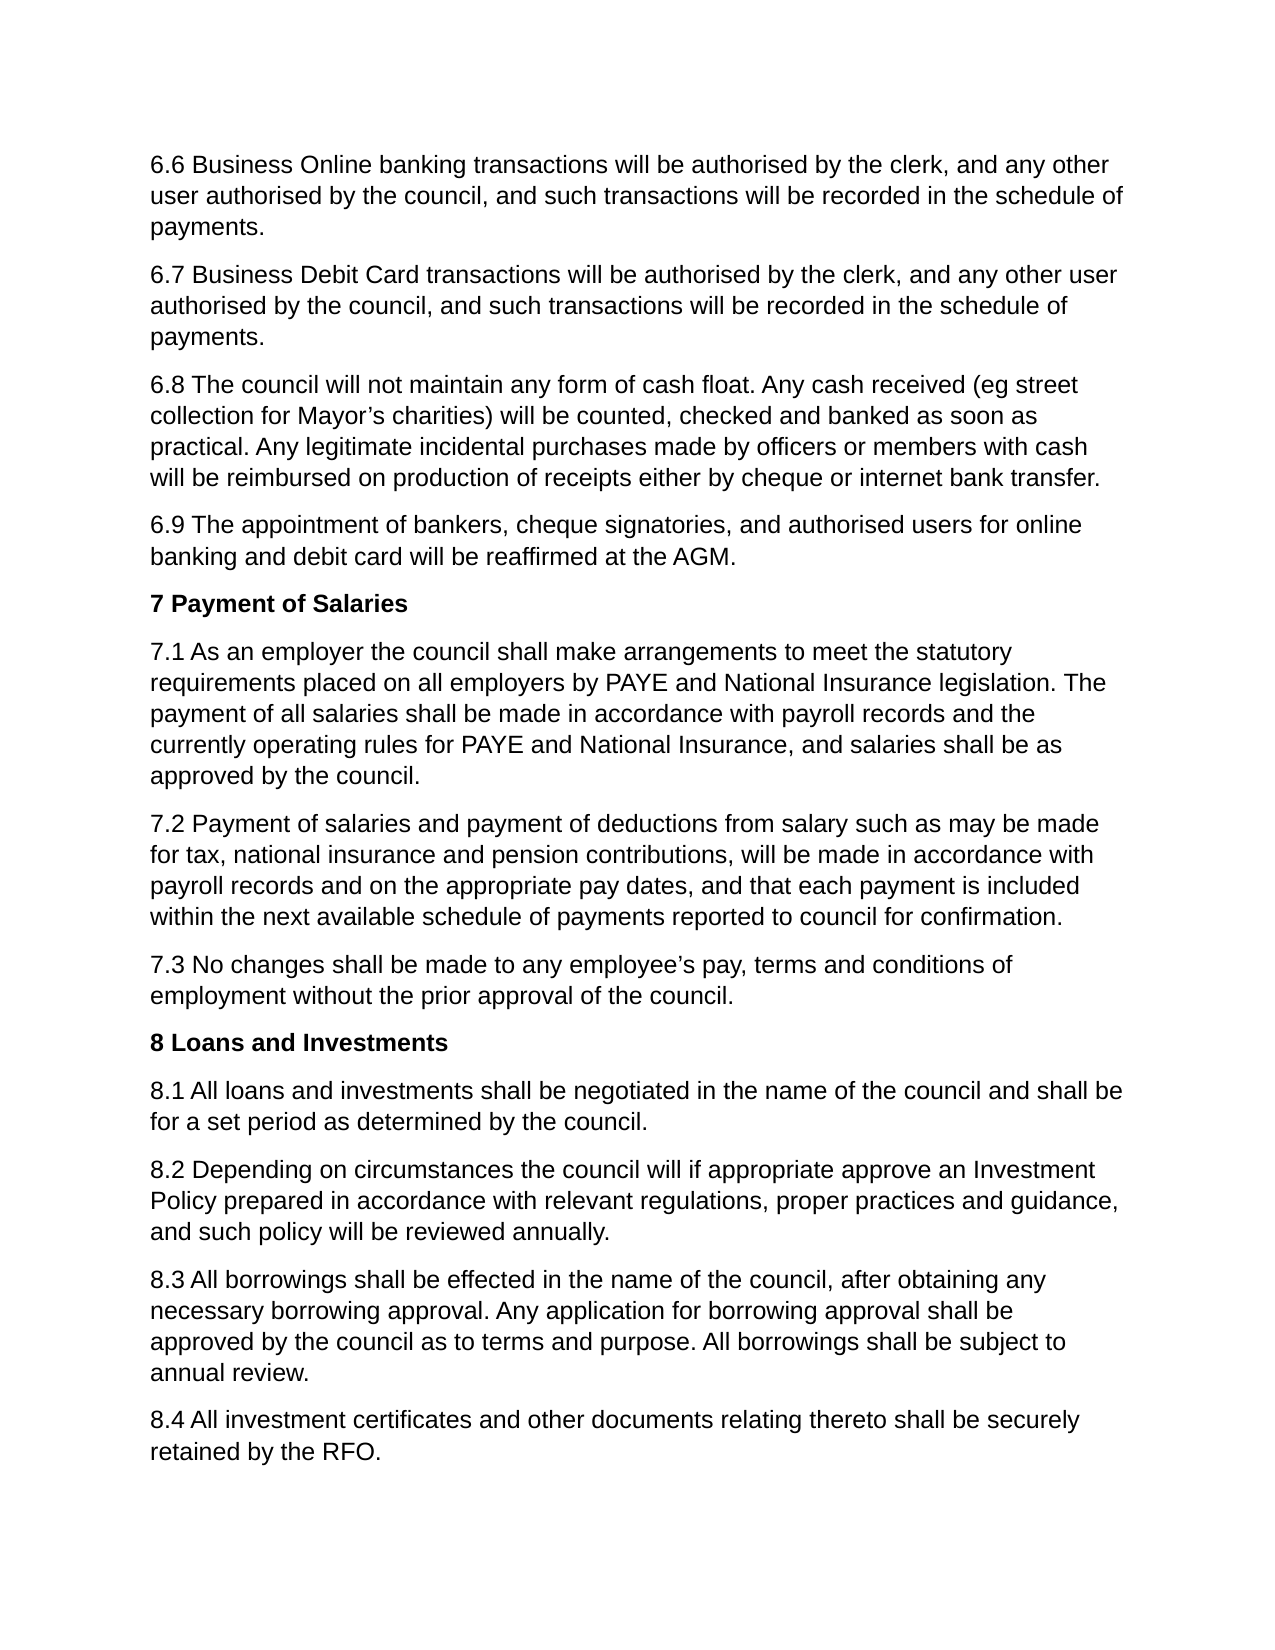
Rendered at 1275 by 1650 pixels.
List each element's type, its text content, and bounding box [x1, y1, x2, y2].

text 6.9 The appointment of bankers, cheque signatories, and authorised users for online banking and debit card will be reaffirmed at the AGM. [150, 510, 1125, 570]
text 8.1 All loans and investments shall be negotiated in the name of the council and shall be for a set period as determined by the council. [150, 1076, 1125, 1136]
text 6.8 The council will not maintain any form of cash float. Any cash received (eg street collection for Mayor’s charities) will be counted, checked and banked as soon as practical. Any legitimate incidental purchases made by officers or members with cash will be reimbursed on production of receipts either by cheque or internet bank transfer. [150, 369, 1125, 491]
text 8.4 All investment certificates and other documents relating thereto shall be securely retained by the RFO. [150, 1405, 1125, 1465]
text 7.1 As an employer the council shall make arrangements to meet the statutory requirements placed on all employers by PAYE and National Insurance legislation. The payment of all salaries shall be made in accordance with payroll records and the currently operating rules for PAYE and National Insurance, and salaries shall be as approved by the council. [150, 637, 1125, 790]
text 8.2 Depending on circumstances the council will if appropriate approve an Investment Policy prepared in accordance with relevant regulations, proper practices and guidance, and such policy will be reviewed annually. [150, 1155, 1125, 1246]
text 6.6 Business Online banking transactions will be authorised by the clerk, and any other user authorised by the council, and such transactions will be recorded in the schedule of payments. [150, 150, 1125, 241]
text 7.3 No changes shall be made to any employee’s pay, terms and conditions of employment without the prior approval of the council. [150, 949, 1125, 1009]
text 7.2 Payment of salaries and payment of deductions from salary such as may be made for tax, national insurance and pension contributions, will be made in accordance with payroll records and on the appropriate pay dates, and that each payment is included within the next available schedule of payments reported to council for confirmation. [150, 809, 1125, 931]
text 7 Payment of Salaries [150, 589, 1125, 618]
text 8 Loans and Investments [150, 1028, 1125, 1057]
text 6.7 Business Debit Card transactions will be authorised by the clerk, and any other user authorised by the council, and such transactions will be recorded in the schedule of payments. [150, 260, 1125, 351]
text 8.3 All borrowings shall be effected in the name of the council, after obtaining any necessary borrowing approval. Any application for borrowing approval shall be approved by the council as to terms and purpose. All borrowings shall be subject to annual review. [150, 1264, 1125, 1386]
